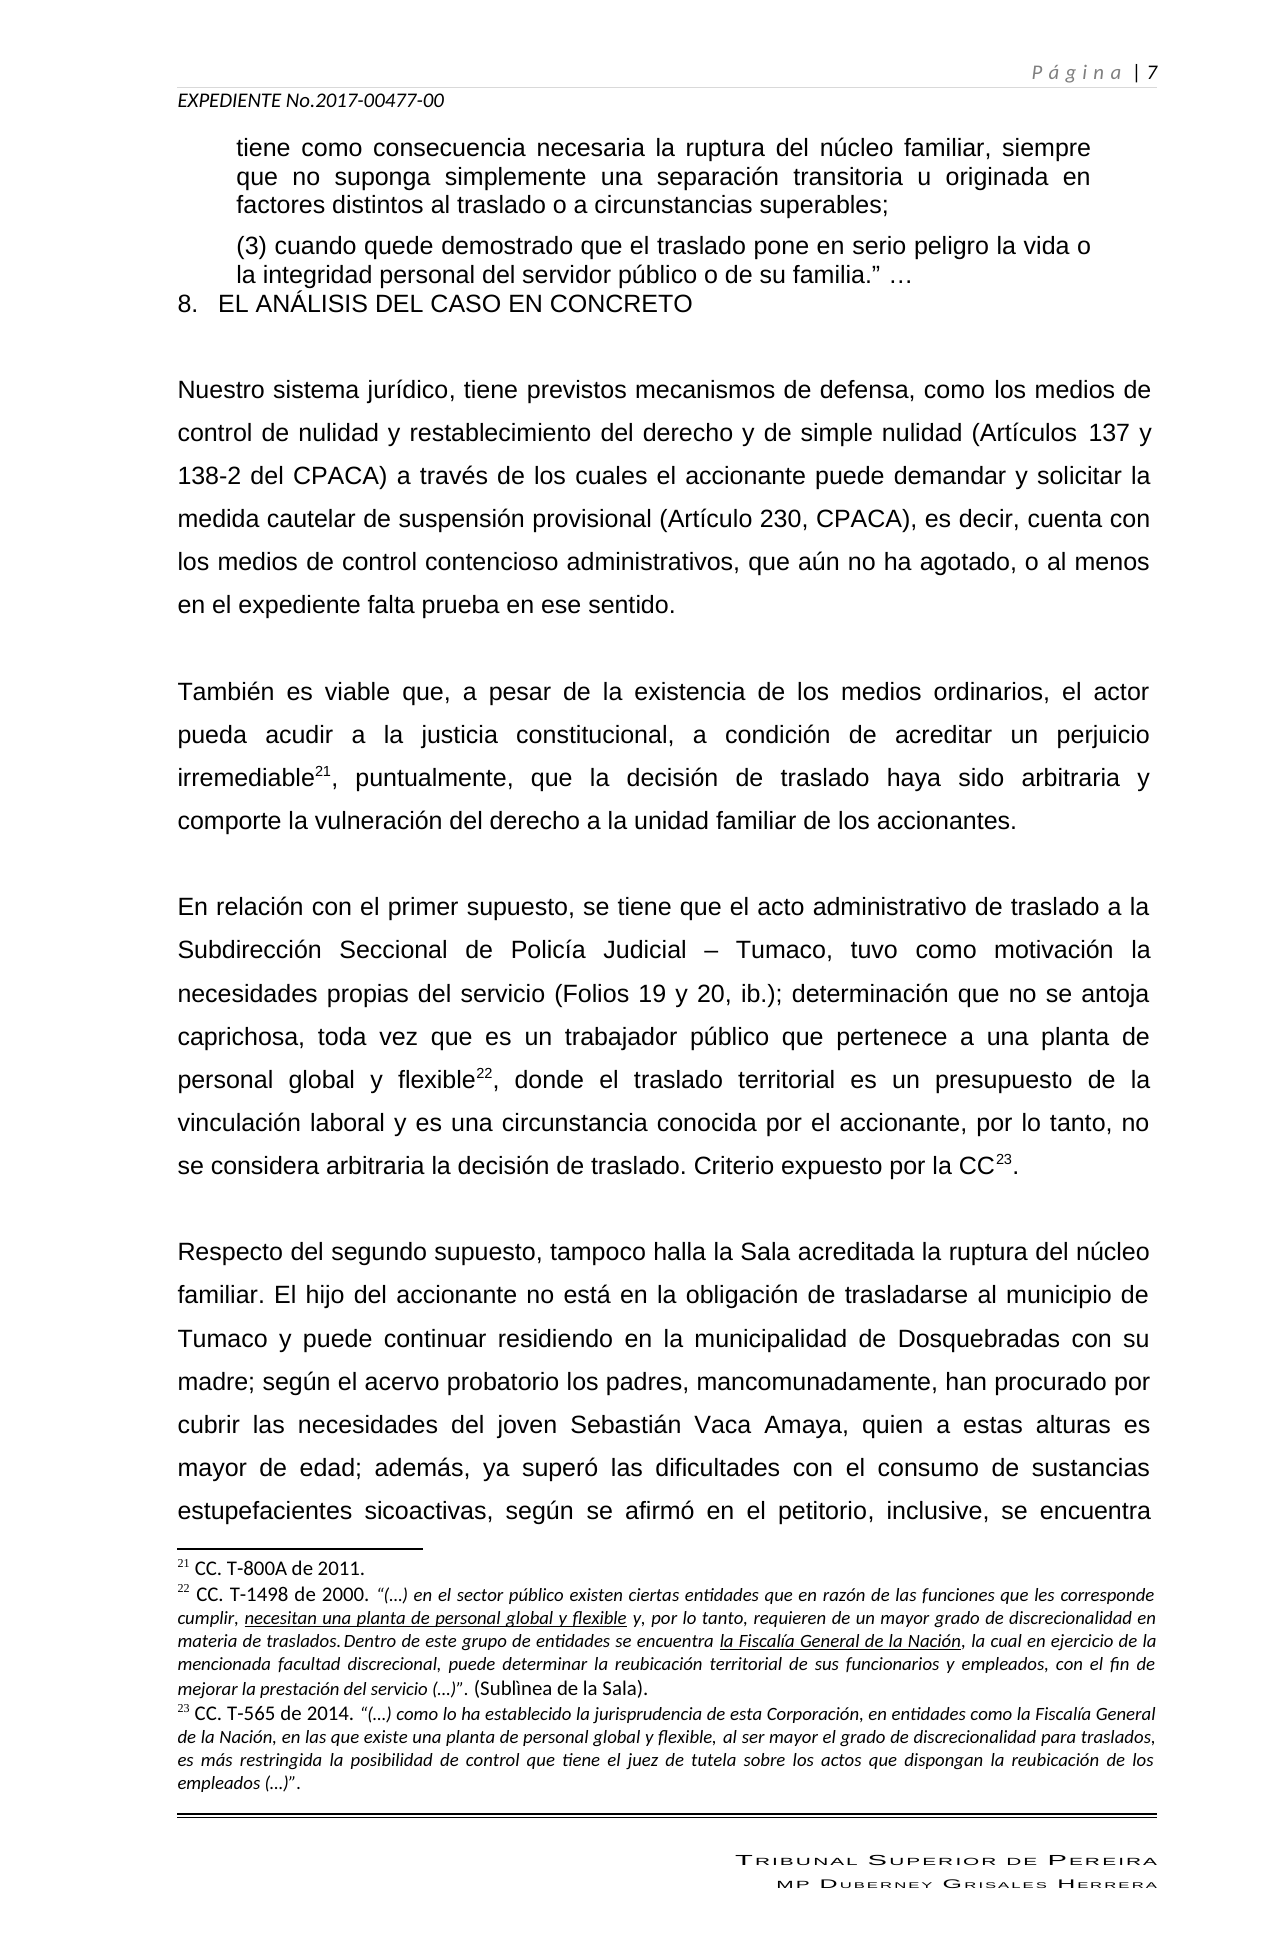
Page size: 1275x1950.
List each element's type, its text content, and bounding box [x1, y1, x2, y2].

text También es viable que, a pesar de la existencia de los medios ordinarios, el actor pueda acudir a la justicia constitucional, a condición de acreditar un perjuicio irremediable, puntualmente, que la decisión de traslado haya sido arbitraria y comporte la vulneración del derecho a la unidad familiar de los accionantes. [177, 677, 1152, 835]
text En relación con el primer supuesto, se tiene que el acto administrativo de traslado a la Subdirección Seccional de Policía Judicial – Tumaco, tuvo como motivación la necesidades propias del servicio (Folios 19 y 20, ib.); determinación que no se antoja caprichosa, toda vez que es un trabajador público que pertenece a una planta de personal global y flexible, donde el traslado territorial es un presupuesto de la vinculación laboral y es una circunstancia conocida por el accionante, por lo tanto, no se considera arbitraria la decisión de traslado. Criterio expuesto por la CC. [177, 892, 1152, 1180]
list EL ANÁLISIS DEL CASO EN CONCRETO [177, 289, 1152, 317]
text Nuestro sistema jurídico, tiene previstos mecanismos de defensa, como los medios de control de nulidad y restablecimiento del derecho y de simple nulidad (Artículos 137 y 138-2 del CPACA) a través de los cuales el accionante puede demandar y solicitar la medida cautelar de suspensión provisional (Artículo 230, CPACA), es decir, cuenta con los medios de control contencioso administrativos, que aún no ha agotado, o al menos en el expediente falta prueba en ese sentido. [177, 375, 1152, 619]
text (3) cuando quede demostrado que el traslado pone en serio peligro la vida o la integridad personal del servidor público o de su familia.” … [236, 231, 1092, 289]
